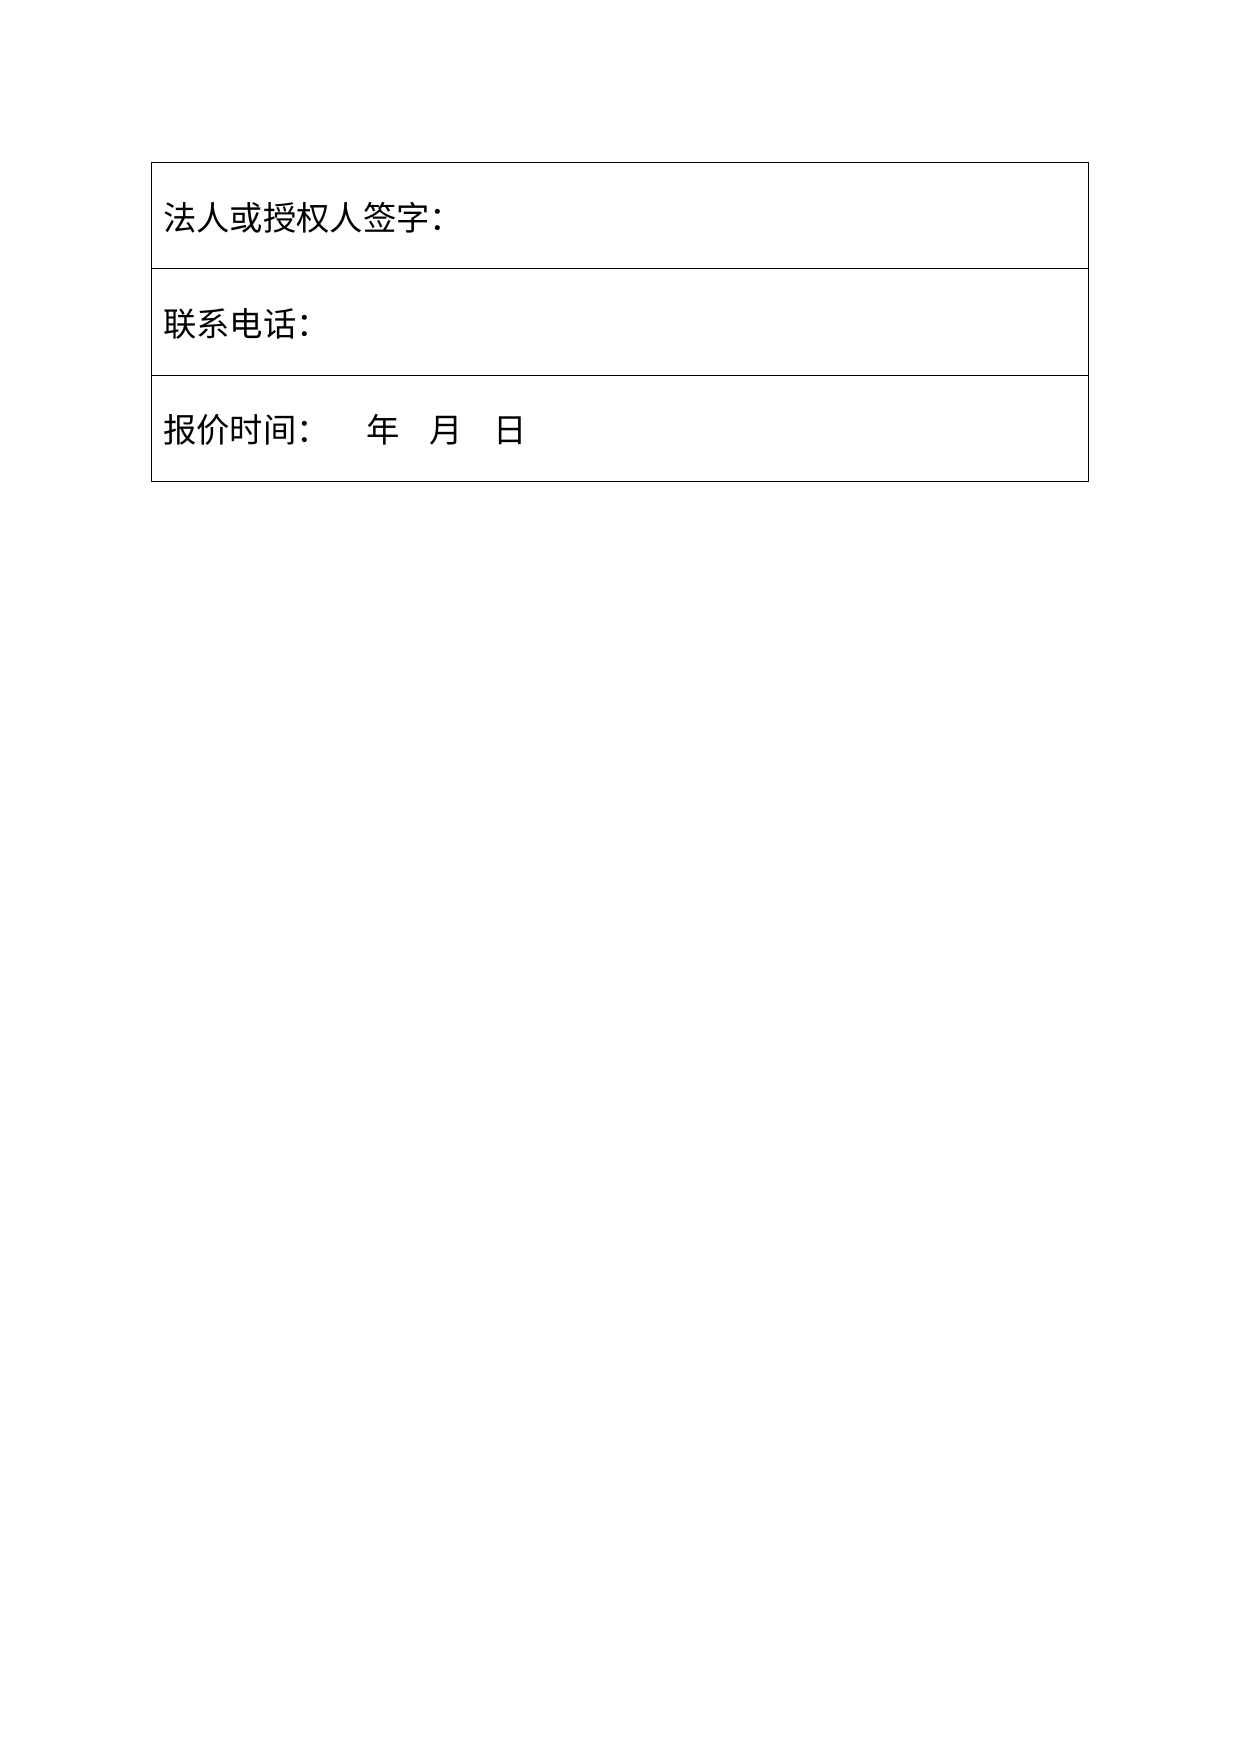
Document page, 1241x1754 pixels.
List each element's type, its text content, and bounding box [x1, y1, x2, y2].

table_cell 报价时间： 年 月 日 [152, 376, 1088, 481]
table_cell 法人或授权人签字： [152, 163, 1088, 268]
table_cell 联系电话： [152, 269, 1088, 374]
